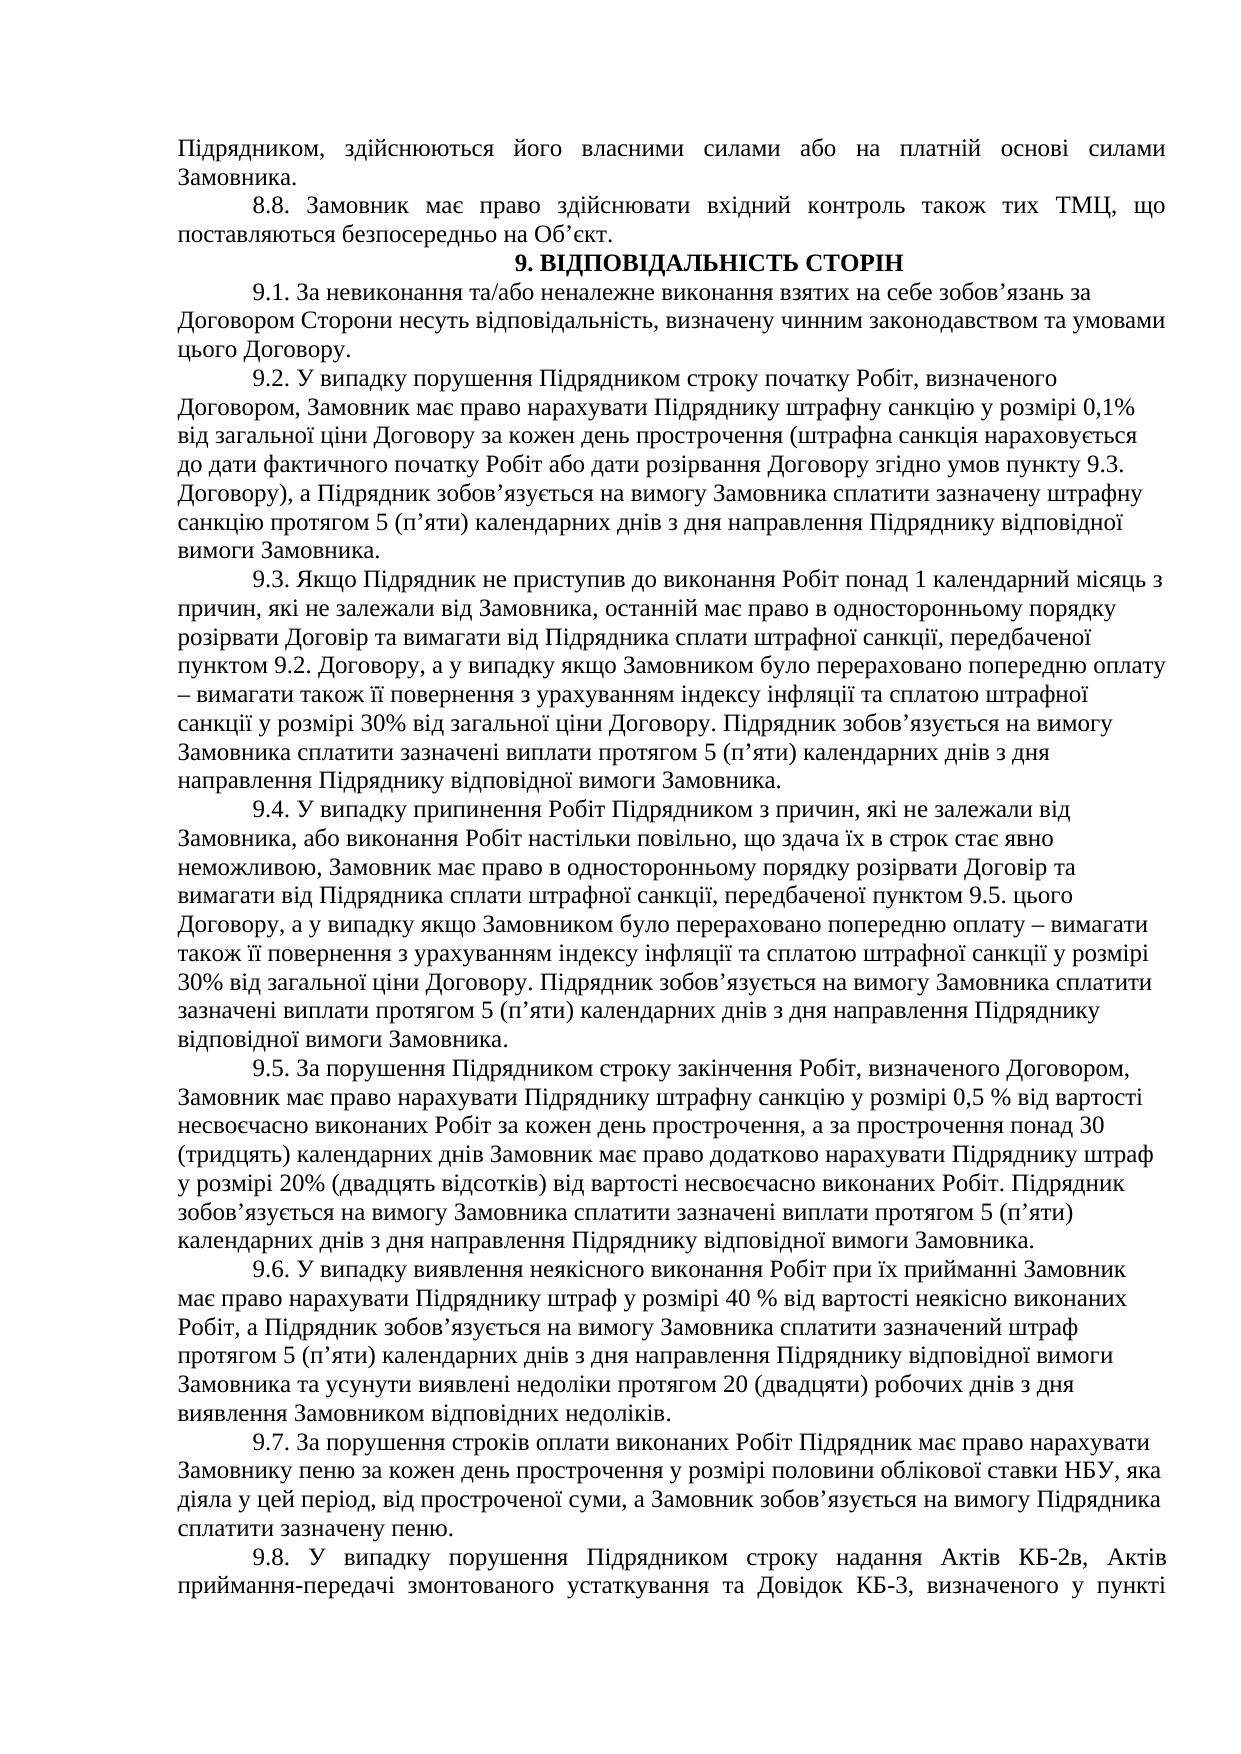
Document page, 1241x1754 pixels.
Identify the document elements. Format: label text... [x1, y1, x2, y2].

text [177, 133, 1167, 190]
text 9. ВІДПОВІДАЛЬНІСТЬ СТОРІН [177, 248, 1167, 277]
text 9.3. Якщо Підрядник не приступив до виконання Робіт понад 1 календарний місяць з причин, які не залежали від Замовника, останній має право в односторонньому порядку розірвати Договір та вимагати від Підрядника сплати штрафної санкції, передбаченої пунктом 9.2. Договору, а у випадку якщо Замовником було перераховано попередню оплату – вимагати також її повернення з урахуванням індексу інфляції та сплатою штрафної санкції у розмірі 30% від загальної ціни Договору. Підрядник зобов’язується на вимогу Замовника сплатити зазначені виплати протягом 5 (п’яти) календарних днів з дня направлення Підряднику відповідної вимоги Замовника. [177, 564, 1167, 794]
text 9.2. У випадку порушення Підрядником строку початку Робіт, визначеного Договором, Замовник має право нарахувати Підряднику штрафну санкцію у розмірі 0,1% від загальної ціни Договору за кожен день прострочення (штрафна санкція нараховується до дати фактичного початку Робіт або дати розірвання Договору згідно умов пункту 9.3. Договору), а Підрядник зобов’язується на вимогу Замовника сплатити зазначену штрафну санкцію протягом 5 (п’яти) календарних днів з дня направлення Підряднику відповідної вимоги Замовника. [177, 363, 1167, 564]
text 9.1. За невиконання та/або неналежне виконання взятих на себе зобов’язань за Договором Сторони несуть відповідальність, визначену чинним законодавством та умовами цього Договору. [177, 277, 1167, 363]
text 9.5. За порушення Підрядником строку закінчення Робіт, визначеного Договором, Замовник має право нарахувати Підряднику штрафну санкцію у розмірі 0,5 % від вартості несвоєчасно виконаних Робіт за кожен день прострочення, а за прострочення понад 30 (тридцять) календарних днів Замовник має право додатково нарахувати Підряднику штраф у розмірі 20% (двадцять відсотків) від вартості несвоєчасно виконаних Робіт. Підрядник зобов’язується на вимогу Замовника сплатити зазначені виплати протягом 5 (п’яти) календарних днів з дня направлення Підряднику відповідної вимоги Замовника. [177, 1053, 1167, 1254]
text 9.4. У випадку припинення Робіт Підрядником з причин, які не залежали від Замовника, або виконання Робіт настільки повільно, що здача їх в строк стає явно неможливою, Замовник має право в односторонньому порядку розірвати Договір та вимагати від Підрядника сплати штрафної санкції, передбаченої пунктом 9.5. цього Договору, а у випадку якщо Замовником було перераховано попередню оплату – вимагати також її повернення з урахуванням індексу інфляції та сплатою штрафної санкції у розмірі 30% від загальної ціни Договору. Підрядник зобов’язується на вимогу Замовника сплатити зазначені виплати протягом 5 (п’яти) календарних днів з дня направлення Підряднику відповідної вимоги Замовника. [177, 794, 1167, 1053]
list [177, 1542, 1167, 1599]
text 9.6. У випадку виявлення неякісного виконання Робіт при їх прийманні Замовник має право нарахувати Підряднику штраф у розмірі 40 % від вартості неякісно виконаних Робіт, а Підрядник зобов’язується на вимогу Замовника сплатити зазначений штраф протягом 5 (п’яти) календарних днів з дня направлення Підряднику відповідної вимоги Замовника та усунути виявлені недоліки протягом 20 (двадцяти) робочих днів з дня виявлення Замовником відповідних недоліків. [177, 1254, 1167, 1427]
text 8.8. Замовник має право здійснювати вхідний контроль також тих ТМЦ, що поставляються безпосередньо на Об’єкт. [177, 190, 1167, 248]
text 9.7. За порушення строків оплати виконаних Робіт Підрядник має право нарахувати Замовнику пеню за кожен день прострочення у розмірі половини облікової ставки НБУ, яка діяла у цей період, від простроченої суми, а Замовник зобов’язується на вимогу Підрядника сплатити зазначену пеню. [177, 1427, 1167, 1542]
